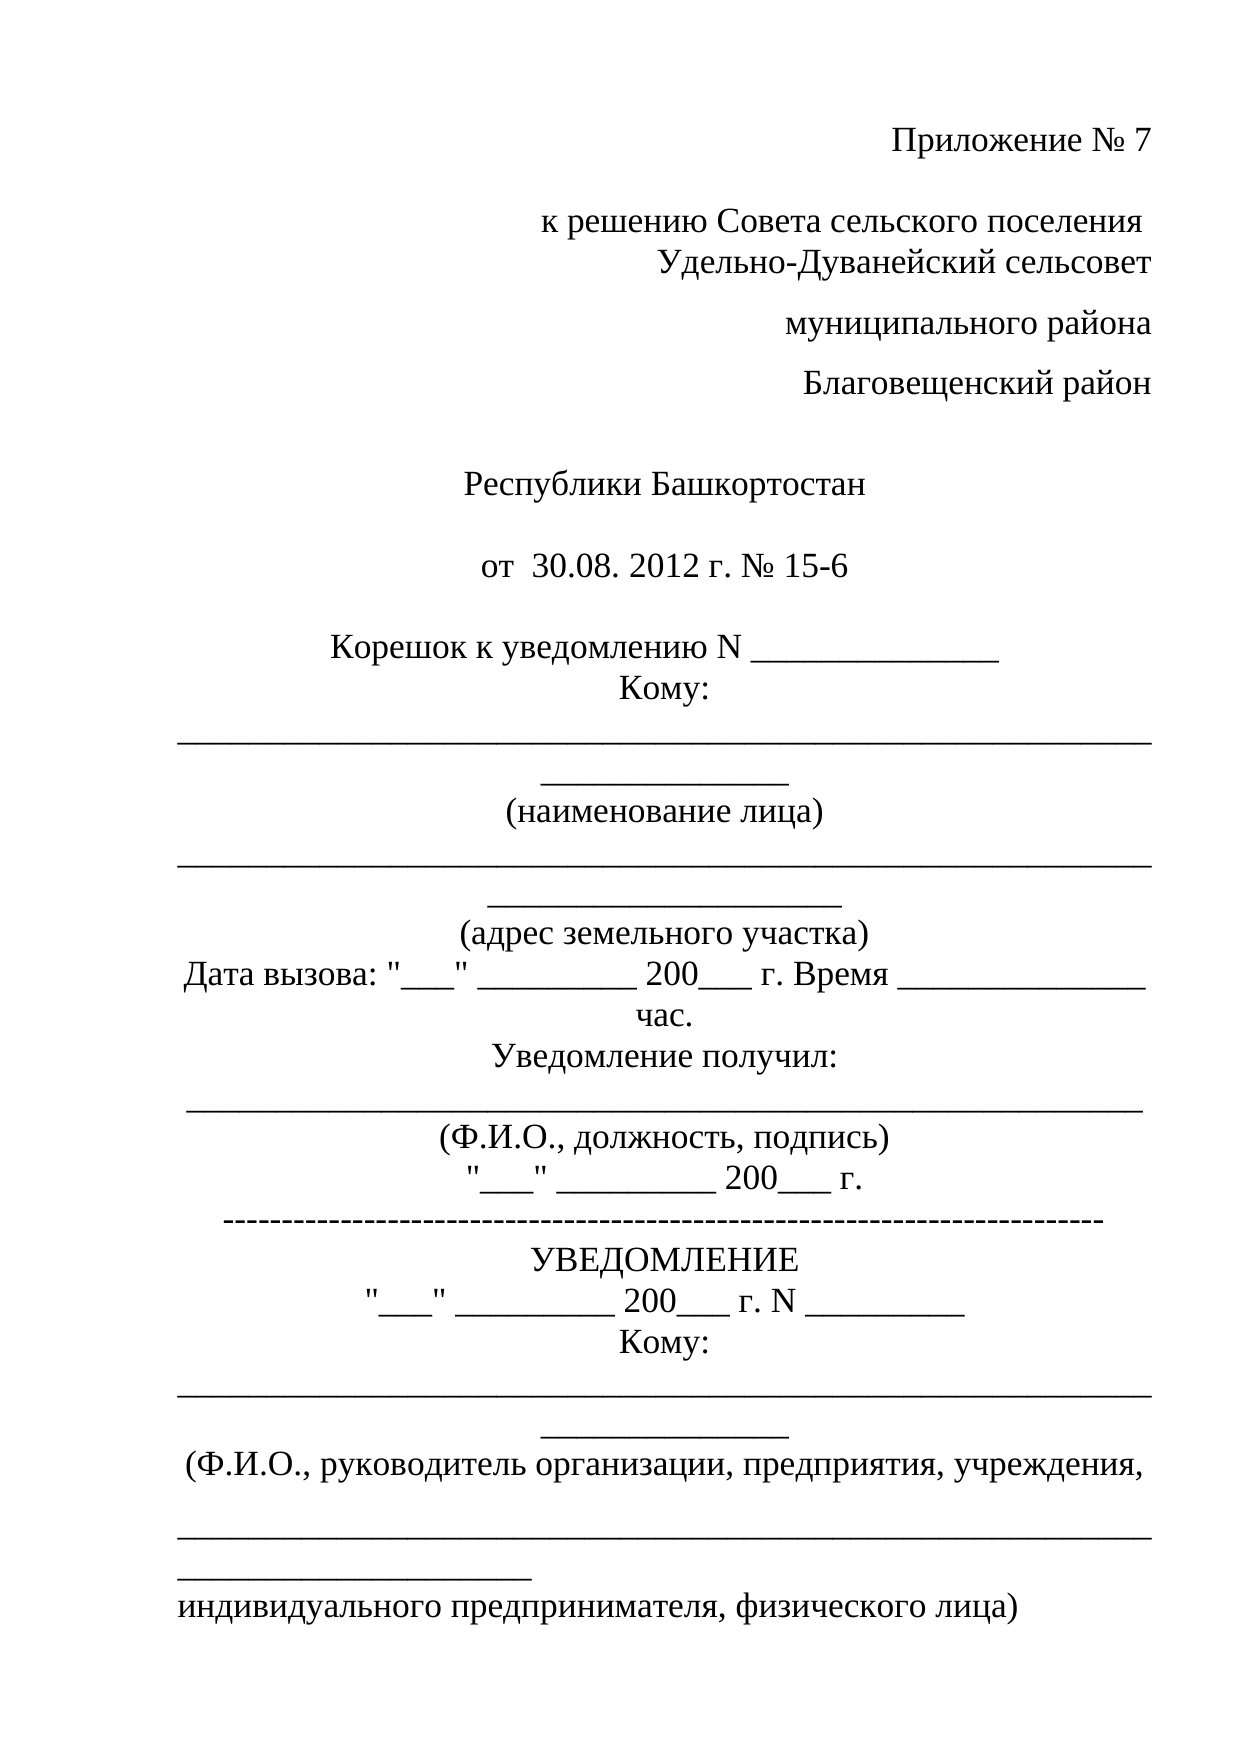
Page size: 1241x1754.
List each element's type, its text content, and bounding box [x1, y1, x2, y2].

text Республики Башкортостан от 30.08. 2012 г. № 15-6 Корешок к уведомлению N ______________ Кому: _____________________________________________________________________ (наименование лица) ___________________________________________________________________________ (адрес земельного участка) Дата вызова: "___" _________ 200___ г. Время ______________ час. Уведомление получил: ______________________________________________________ (Ф.И.О., должность, подпись) "___" _________ 200___ г. --------------------------------------------------------------------------- УВЕДОМЛЕНИЕ "___" _________ 200___ г. N _________ Кому: _____________________________________________________________________ (Ф.И.О., руководитель организации, предприятия, учреждения, [177, 422, 1152, 1483]
text Приложение № 7 к решению Совета сельского поселения Удельно-Дуванейский сельсовет [177, 118, 1152, 281]
text муниципального района [177, 301, 1152, 342]
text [177, 1503, 1152, 1625]
text Благовещенский район [177, 361, 1152, 402]
